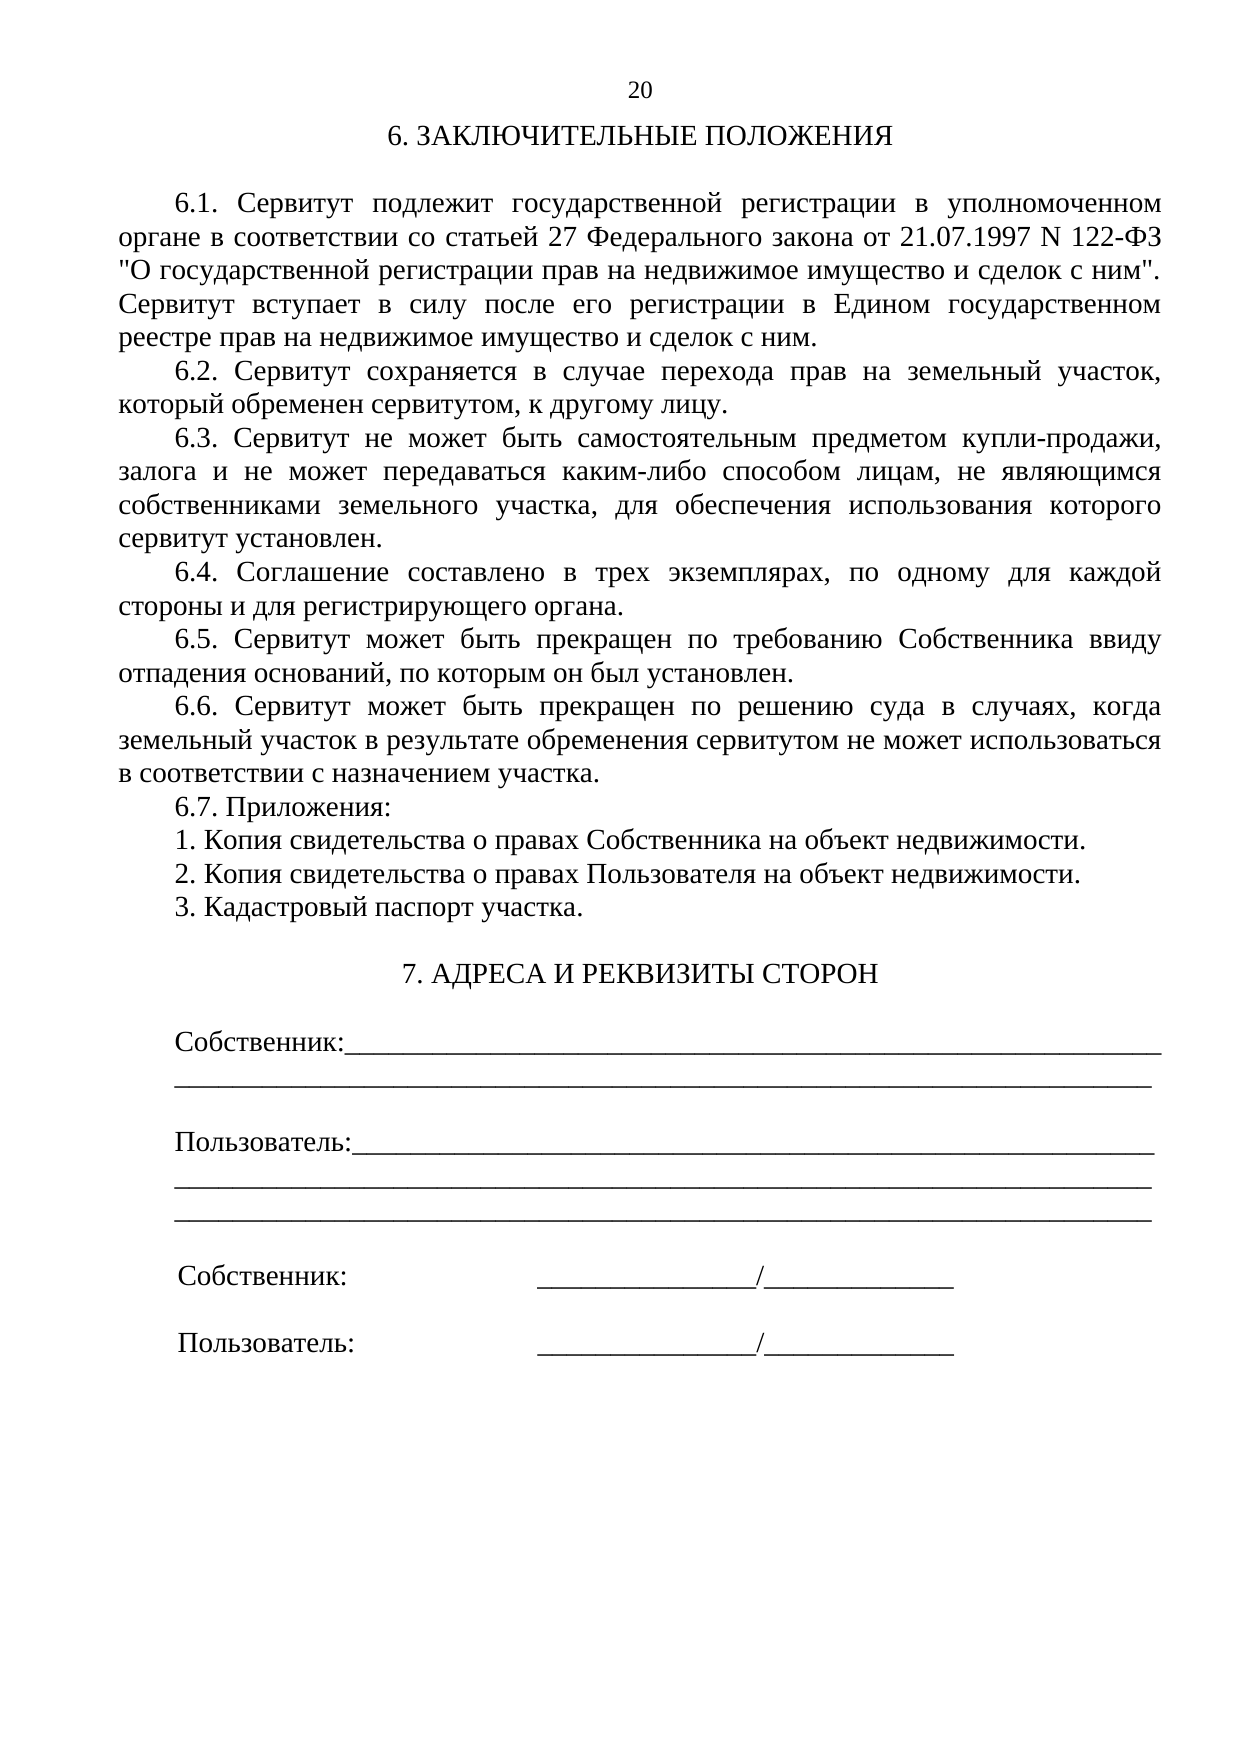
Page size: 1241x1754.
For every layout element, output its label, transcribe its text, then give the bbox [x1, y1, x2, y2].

text ___________________________________________________________________ [118, 1191, 1162, 1225]
text 1. Копия свидетельства о правах Собственника на объект недвижимости. [118, 822, 1162, 856]
text 6.1. Сервитут подлежит государственной регистрации в уполномоченном органе в соответствии со статьей 27 Федерального закона от 21.07.1997 N 122-ФЗ "О государственной регистрации прав на недвижимое имущество и сделок с ним". Сервитут вступает в силу после его регистрации в Едином государственном реестре прав на недвижимое имущество и сделок с ним. [118, 185, 1162, 353]
text 6.3. Сервитут не может быть самостоятельным предметом купли-продажи, залога и не может передаваться каким-либо способом лицам, не являющимся собственниками земельного участка, для обеспечения использования которого сервитут установлен. [118, 420, 1162, 554]
text 2. Копия свидетельства о правах Пользователя на объект недвижимости. [118, 856, 1162, 889]
text Собственник: _______________/_____________ [118, 1258, 1162, 1292]
text Собственник:________________________________________________________ [118, 1024, 1162, 1057]
text ___________________________________________________________________ [118, 1158, 1162, 1191]
text 6.5. Сервитут может быть прекращен по требованию Собственника ввиду отпадения оснований, по которым он был установлен. [118, 621, 1162, 688]
text Пользователь:_______________________________________________________ [118, 1124, 1162, 1158]
text 6. ЗАКЛЮЧИТЕЛЬНЫЕ ПОЛОЖЕНИЯ [118, 118, 1162, 152]
text 6.6. Сервитут может быть прекращен по решению суда в случаях, когда земельный участок в результате обременения сервитутом не может использоваться в соответствии с назначением участка. [118, 688, 1162, 789]
text ___________________________________________________________________ [118, 1057, 1162, 1091]
text 3. Кадастровый паспорт участка. [118, 889, 1162, 923]
text 7. АДРЕСА И РЕКВИЗИТЫ СТОРОН [118, 957, 1162, 990]
text 6.4. Соглашение составлено в трех экземплярах, по одному для каждой стороны и для регистрирующего органа. [118, 554, 1162, 621]
text 6.2. Сервитут сохраняется в случае перехода прав на земельный участок, который обременен сервитутом, к другому лицу. [118, 353, 1162, 420]
text Пользователь: _______________/_____________ [118, 1326, 1162, 1359]
text 6.7. Приложения: [118, 789, 1162, 822]
